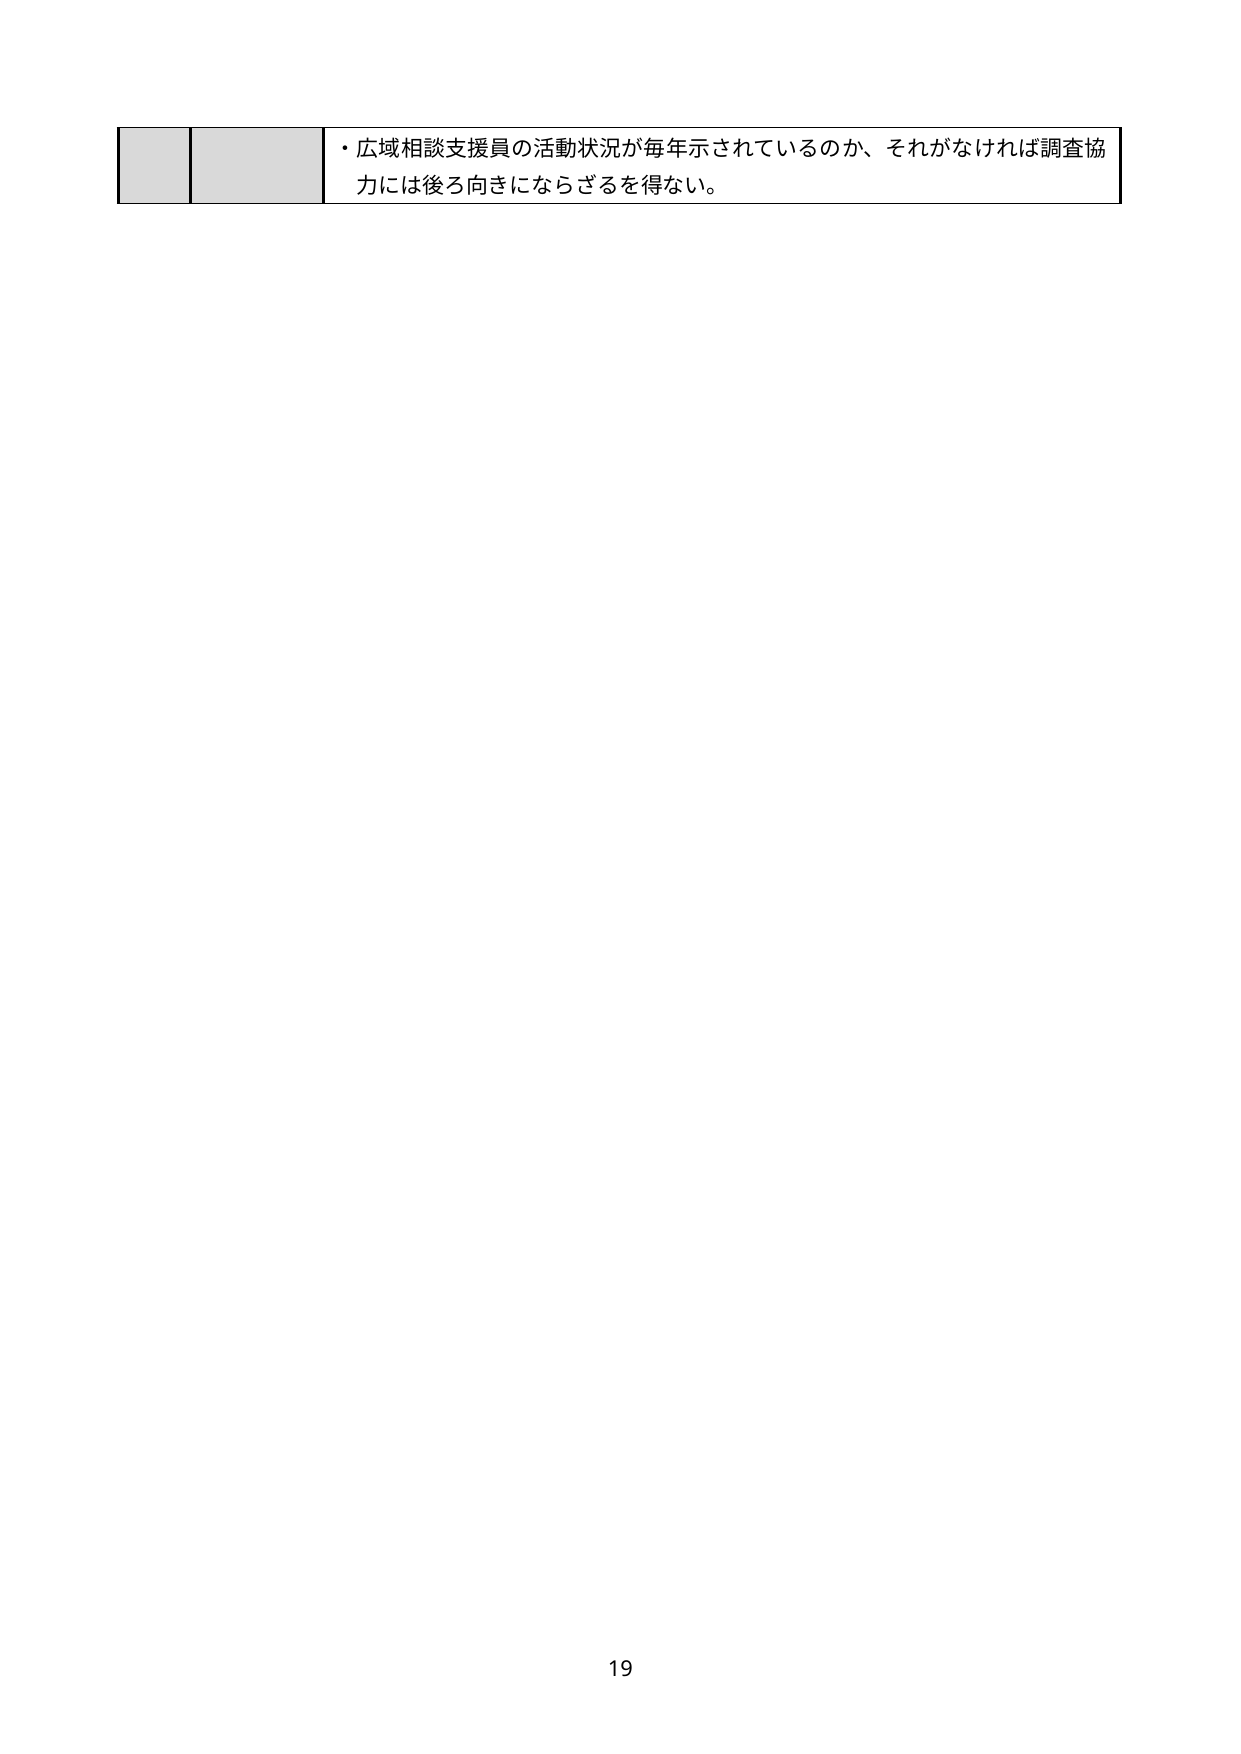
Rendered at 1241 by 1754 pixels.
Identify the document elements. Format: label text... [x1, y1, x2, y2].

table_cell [325, 128, 1119, 203]
table_cell 問4 [120, 128, 189, 203]
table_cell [192, 128, 322, 203]
